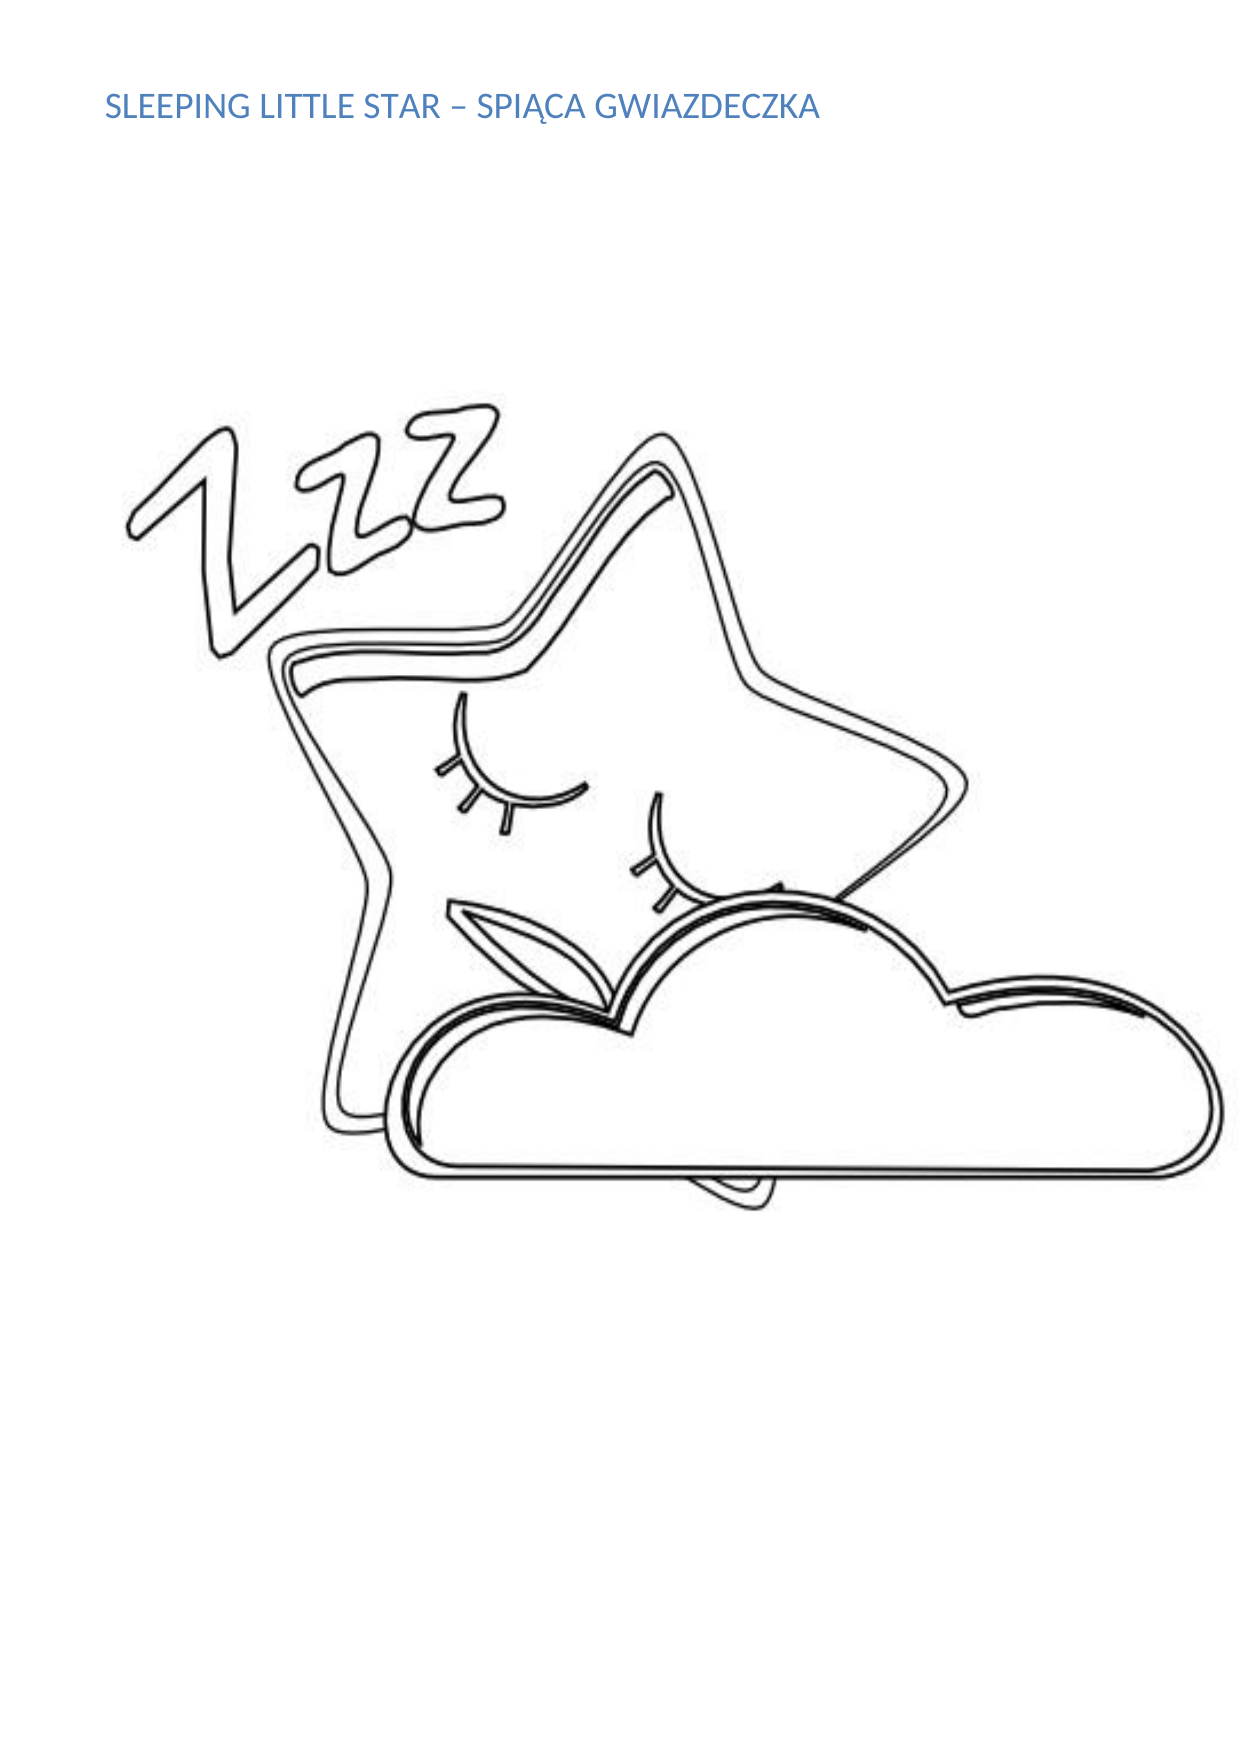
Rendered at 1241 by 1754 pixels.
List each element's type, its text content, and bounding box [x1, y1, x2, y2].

list SLEEPING LITTLE STAR – SPIĄCA GWIAZDECZKA [104, 82, 1211, 132]
picture [104, 132, 1241, 1381]
